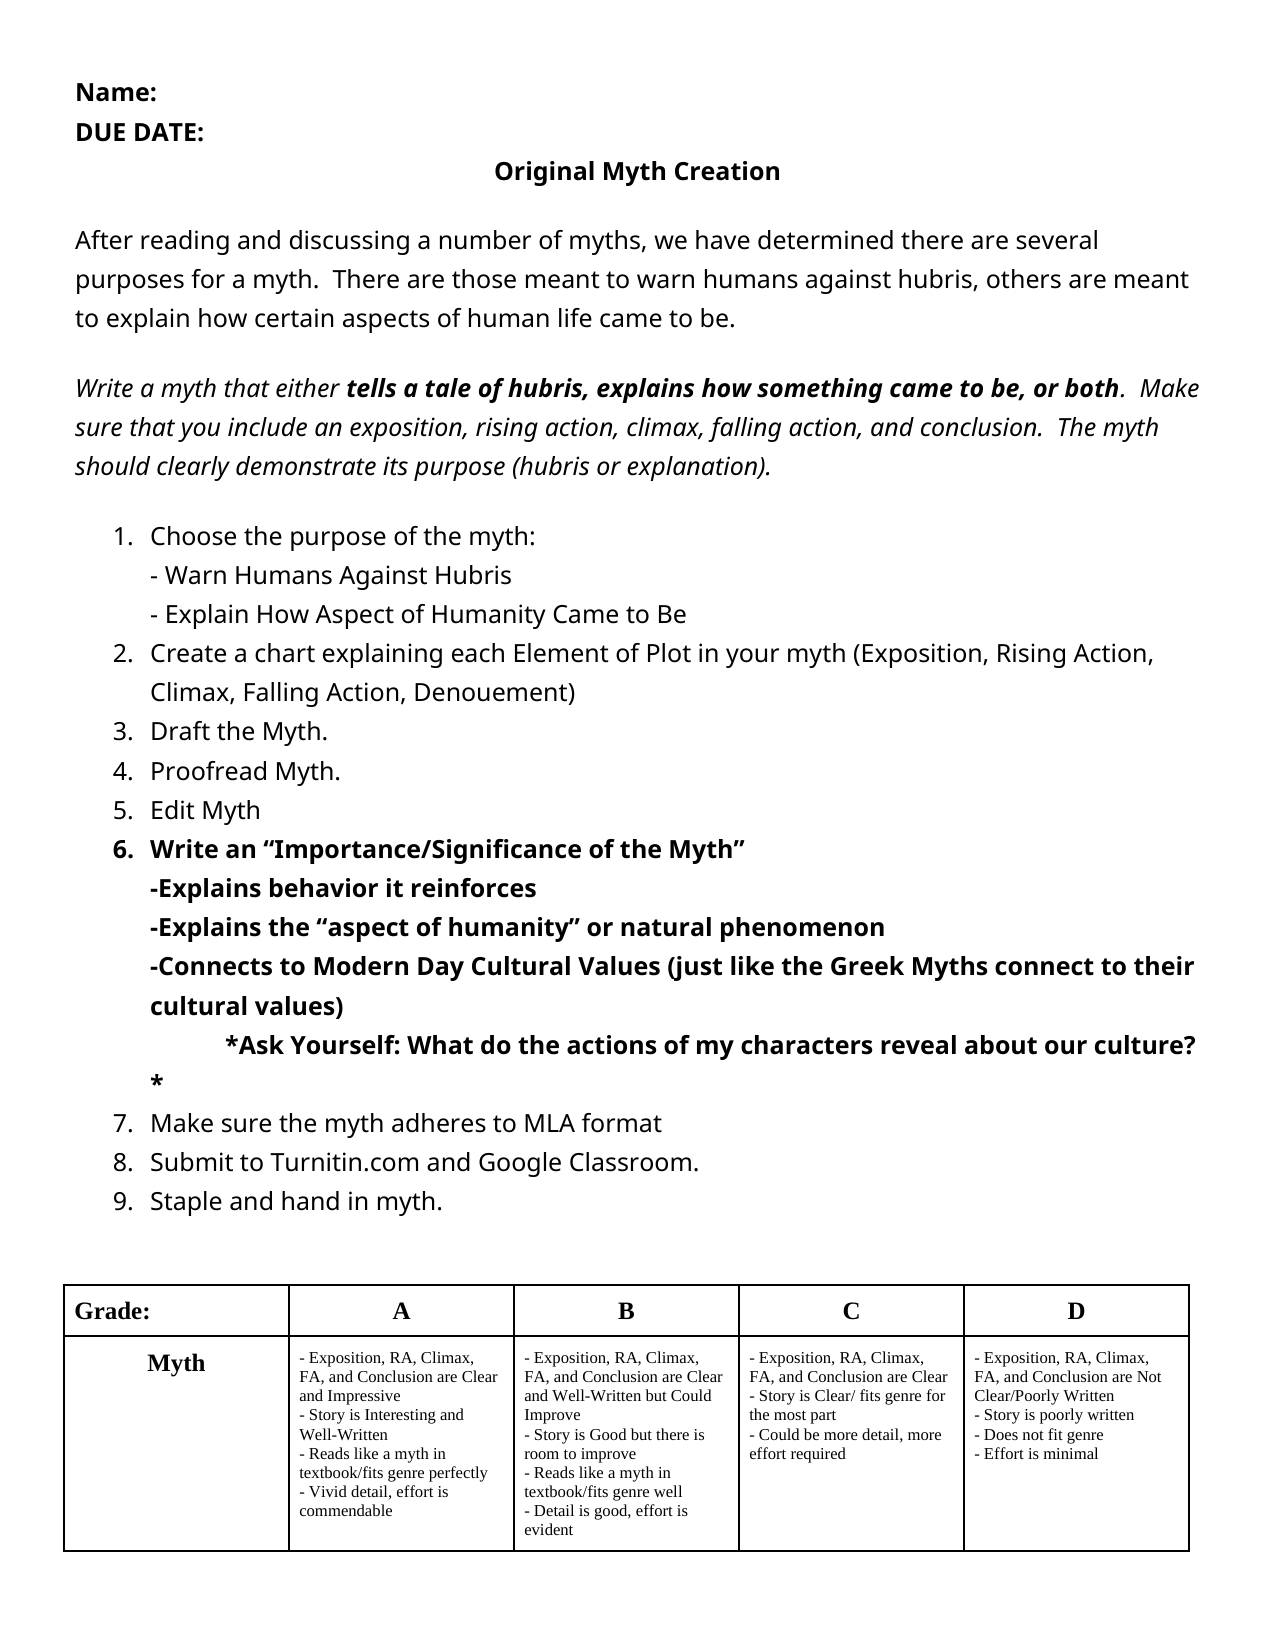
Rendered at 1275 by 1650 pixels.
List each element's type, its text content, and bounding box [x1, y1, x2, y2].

text -Explains behavior it reinforces [150, 871, 1200, 905]
table_header C [740, 1286, 963, 1335]
table_header B [515, 1286, 738, 1335]
text *Ask Yourself: What do the actions of my characters reveal about our culture?* [150, 1027, 1200, 1101]
text -Connects to Modern Day Cultural Values (just like the Greek Myths connect to their cultural values) [150, 949, 1200, 1022]
table_cell - Exposition, RA, Climax, FA, and Conclusion are Clear and Well-Written but Could Improve - Story is Good but there is room to improve - Reads like a myth in textbook/fits genre well - Detail is good, effort is evident [515, 1337, 738, 1550]
text Name: [75, 75, 1200, 109]
list Staple and hand in myth. [113, 1184, 1200, 1218]
table_header Grade: [65, 1286, 288, 1335]
table_header A [290, 1286, 513, 1335]
table_cell Myth [65, 1337, 288, 1550]
text DUE DATE: [75, 114, 1200, 148]
list Make sure the myth adheres to MLA format [113, 1106, 1200, 1140]
table_header D [965, 1286, 1188, 1335]
table_cell - Exposition, RA, Climax, FA, and Conclusion are Clear - Story is Clear/ fits genre for the most part - Could be more detail, more effort required [740, 1337, 963, 1550]
list Write an “Importance/Significance of the Myth” [113, 831, 1200, 866]
table_cell - Exposition, RA, Climax, FA, and Conclusion are Not Clear/Poorly Written - Story is poorly written - Does not fit genre - Effort is minimal [965, 1337, 1188, 1550]
text Original Myth Creation [75, 153, 1200, 187]
table_cell - Exposition, RA, Climax, FA, and Conclusion are Clear and Impressive - Story is Interesting and Well-Written - Reads like a myth in textbook/fits genre perfectly - Vivid detail, effort is commendable [290, 1337, 513, 1550]
text Write a myth that either tells a tale of hubris, explains how something came to be, or both. Make sure that you include an exposition, rising action, climax, falling action, and conclusion. The myth should clearly demonstrate its purpose (hubris or explanation). [75, 370, 1200, 483]
list Draft the Myth. [113, 714, 1200, 748]
list Edit Myth [113, 792, 1200, 826]
list Choose the purpose of the myth: - Warn Humans Against Hubris - Explain How Aspect of Humanity Came to Be [113, 518, 1200, 631]
list Submit to Turnitin.com and Google Classroom. [113, 1145, 1200, 1179]
list Create a chart explaining each Element of Plot in your myth (Exposition, Rising Action, Climax, Falling Action, Denouement) [113, 636, 1200, 709]
text -Explains the “aspect of humanity” or natural phenomenon [150, 910, 1200, 944]
text After reading and discussing a number of myths, we have determined there are several purposes for a myth. There are those meant to warn humans against hubris, others are meant to explain how certain aspects of human life came to be. [75, 223, 1200, 335]
list Proofread Myth. [113, 753, 1200, 787]
